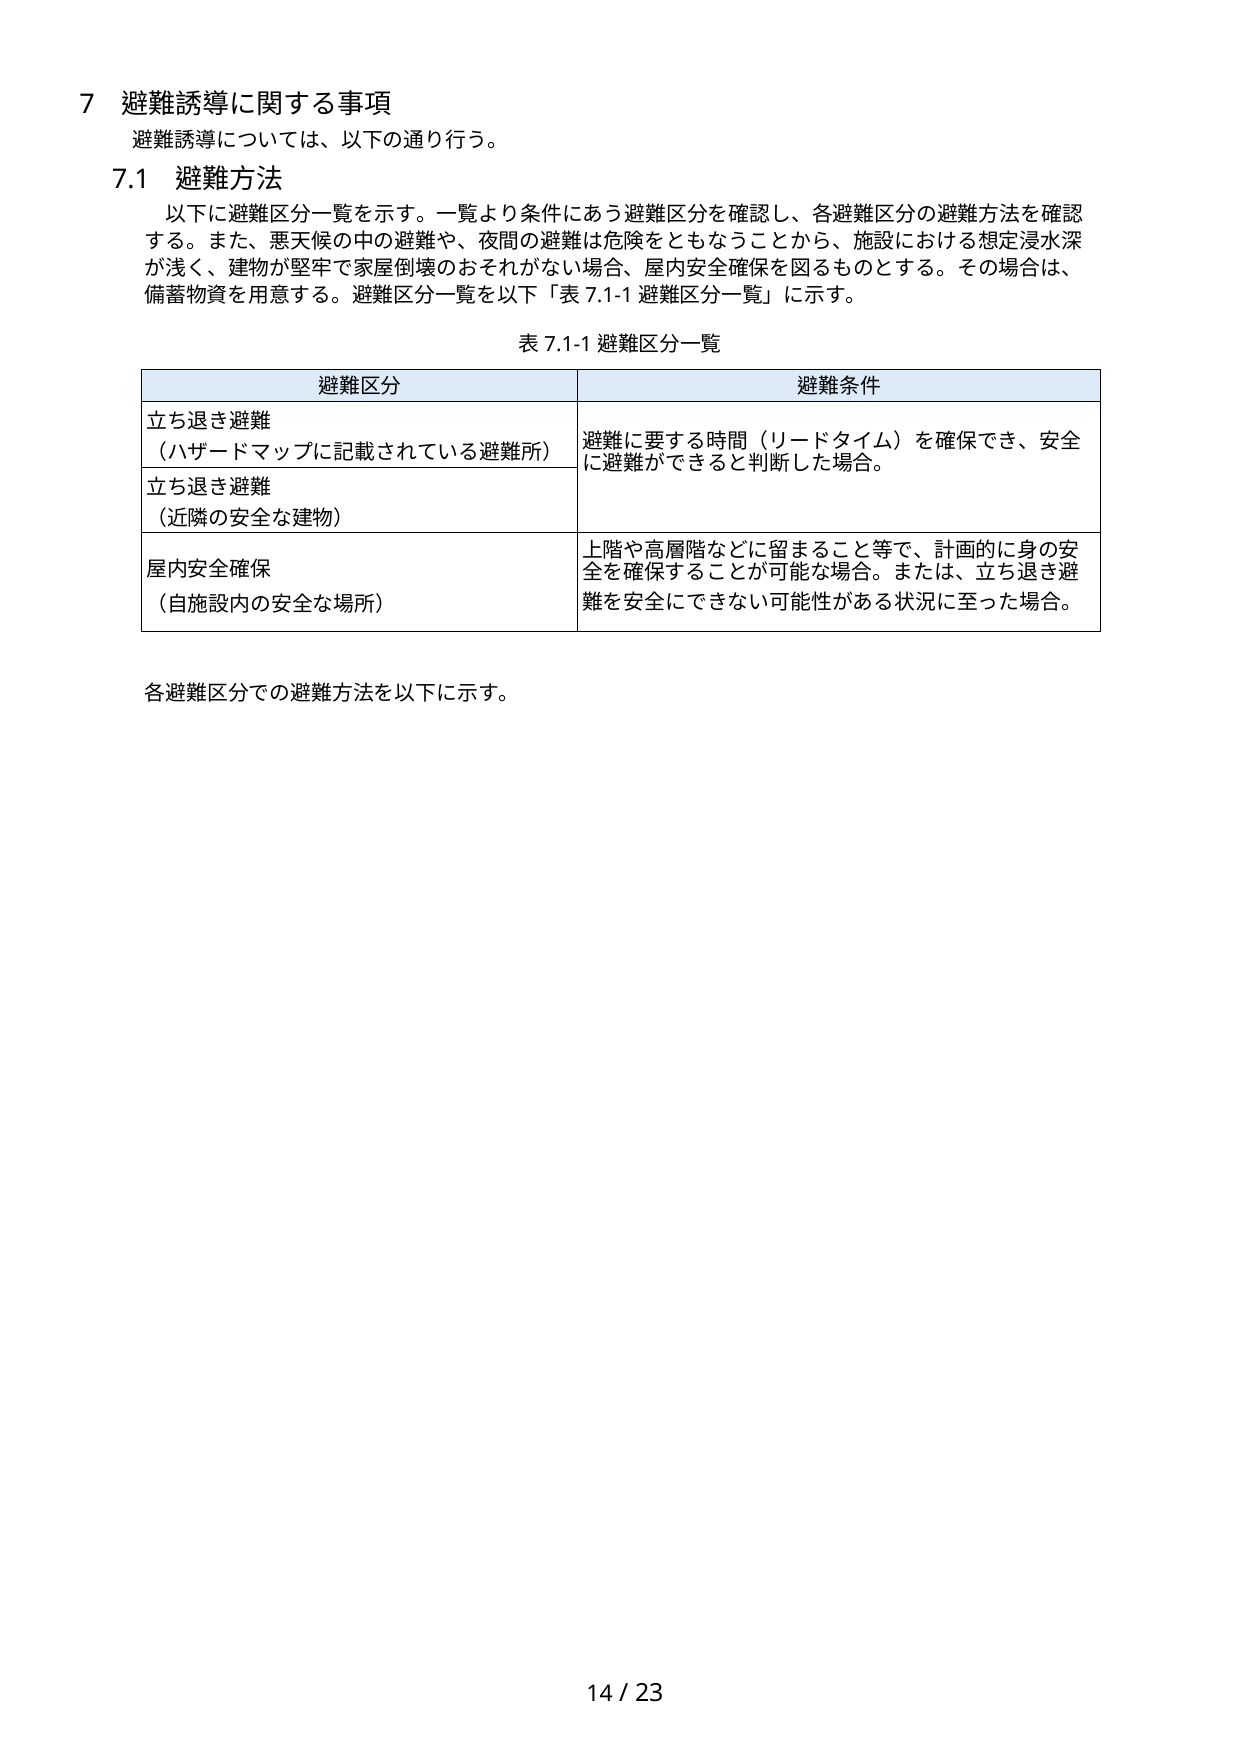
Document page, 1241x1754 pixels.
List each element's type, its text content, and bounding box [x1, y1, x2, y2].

table_cell 上階や高層階などに留まること等で、計画的に身の安全を確保することが可能な場合。または、立ち退き避 難を安全にできない可能性がある状況に至った場合。 [578, 533, 1100, 631]
text 以下に避難区分⼀覧を⽰す。⼀覧より条件にあう避難区分を確認し、各避難区分の避難方法を確認する。また、悪天候の中の避難や、夜間の避難は危険をともなうことから、施設における想定浸水深が浅く、建物が堅牢で家屋倒壊のおそれがない場合、屋内安全確保を図るものとする。その場合は、備蓄物資を用意する。避難区分⼀覧を以下「表 7.1-1 避難区分⼀覧」に⽰す。 [144, 200, 1083, 309]
subtitle 避難方法 [112, 160, 1148, 197]
text 表 7.1-1 避難区分⼀覧 [153, 329, 1087, 357]
table_cell 避難に要する時間（リードタイム）を確保でき、安全に避難ができると判断した場合。 [578, 402, 1100, 532]
table_header 避難条件 [578, 370, 1100, 401]
table_cell 立ち退き避難 （近隣の安全な建物） [142, 468, 577, 532]
table_cell 立ち退き避難 （ハザードマップに記載されている避難所） [142, 402, 577, 467]
subtitle 避難誘導に関する事項 [79, 75, 1148, 123]
table_cell 屋内安全確保 （自施設内の安全な場所） [142, 533, 577, 631]
text 避難誘導については、以下の通り行う。 [133, 123, 1148, 153]
text 各避難区分での避難方法を以下に⽰す。 [144, 676, 1148, 706]
table_header 避難区分 [142, 370, 577, 401]
